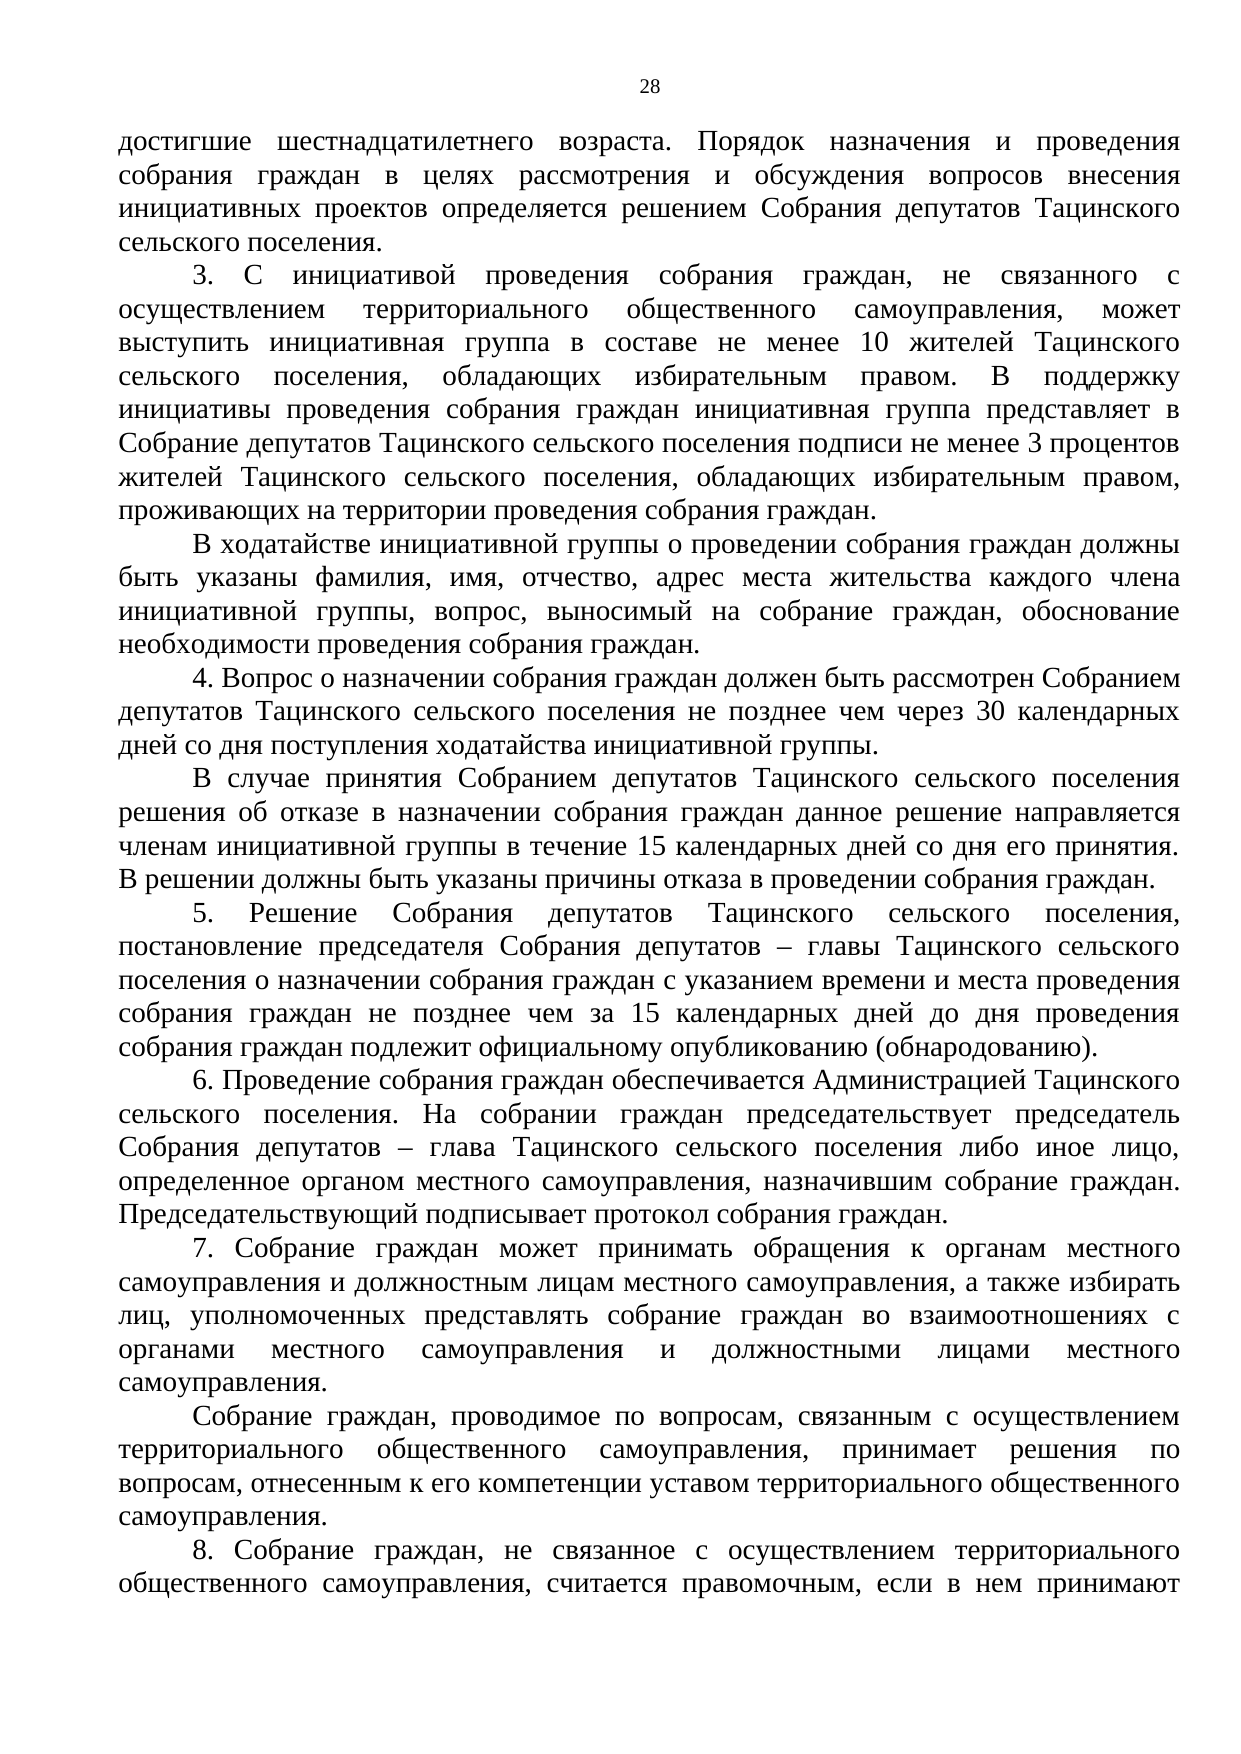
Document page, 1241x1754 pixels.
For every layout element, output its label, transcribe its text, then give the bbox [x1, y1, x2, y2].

text Собрание граждан, проводимое по вопросам, связанным с осуществлением территориального общественного самоуправления, принимает решения по вопросам, отнесенным к его компетенции уставом территориального общественного самоуправления. [118, 1398, 1181, 1532]
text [118, 1532, 1181, 1599]
text 3. С инициативой проведения собрания граждан, не связанного с осуществлением территориального общественного самоуправления, может выступить инициативная группа в составе не менее 10 жителей Тацинского сельского поселения, обладающих избирательным правом. В поддержку инициативы проведения собрания граждан инициативная группа представляет в Собрание депутатов Тацинского сельского поселения подписи не менее 3 процентов жителей Тацинского сельского поселения, обладающих избирательным правом, проживающих на территории проведения собрания граждан. [118, 257, 1181, 526]
text 6. Проведение собрания граждан обеспечивается Администрацией Тацинского сельского поселения. На собрании граждан председательствует председатель Собрания депутатов – глава Тацинского сельского поселения либо иное лицо, определенное органом местного самоуправления, назначившим собрание граждан. Председательствующий подписывает протокол собрания граждан. [118, 1062, 1181, 1230]
text 7. Собрание граждан может принимать обращения к органам местного самоуправления и должностным лицам местного самоуправления, а также избирать лиц, уполномоченных представлять собрание граждан во взаимоотношениях с органами местного самоуправления и должностными лицами местного самоуправления. [118, 1230, 1181, 1398]
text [118, 123, 1181, 257]
text 5. Решение Собрания депутатов Тацинского сельского поселения, постановление председателя Собрания депутатов – главы Тацинского сельского поселения о назначении собрания граждан с указанием времени и места проведения собрания граждан не позднее чем за 15 календарных дней до дня проведения собрания граждан подлежит официальному опубликованию (обнародованию). [118, 895, 1181, 1062]
text В случае принятия Собранием депутатов Тацинского сельского поселения решения об отказе в назначении собрания граждан данное решение направляется членам инициативной группы в течение 15 календарных дней со дня его принятия. В решении должны быть указаны причины отказа в проведении собрания граждан. [118, 761, 1181, 895]
text 4. Вопрос о назначении собрания граждан должен быть рассмотрен Собранием депутатов Тацинского сельского поселения не позднее чем через 30 календарных дней со дня поступления ходатайства инициативной группы. [118, 660, 1181, 761]
text В ходатайстве инициативной группы о проведении собрания граждан должны быть указаны фамилия, имя, отчество, адрес места жительства каждого члена инициативной группы, вопрос, выносимый на собрание граждан, обоснование необходимости проведения собрания граждан. [118, 526, 1181, 660]
